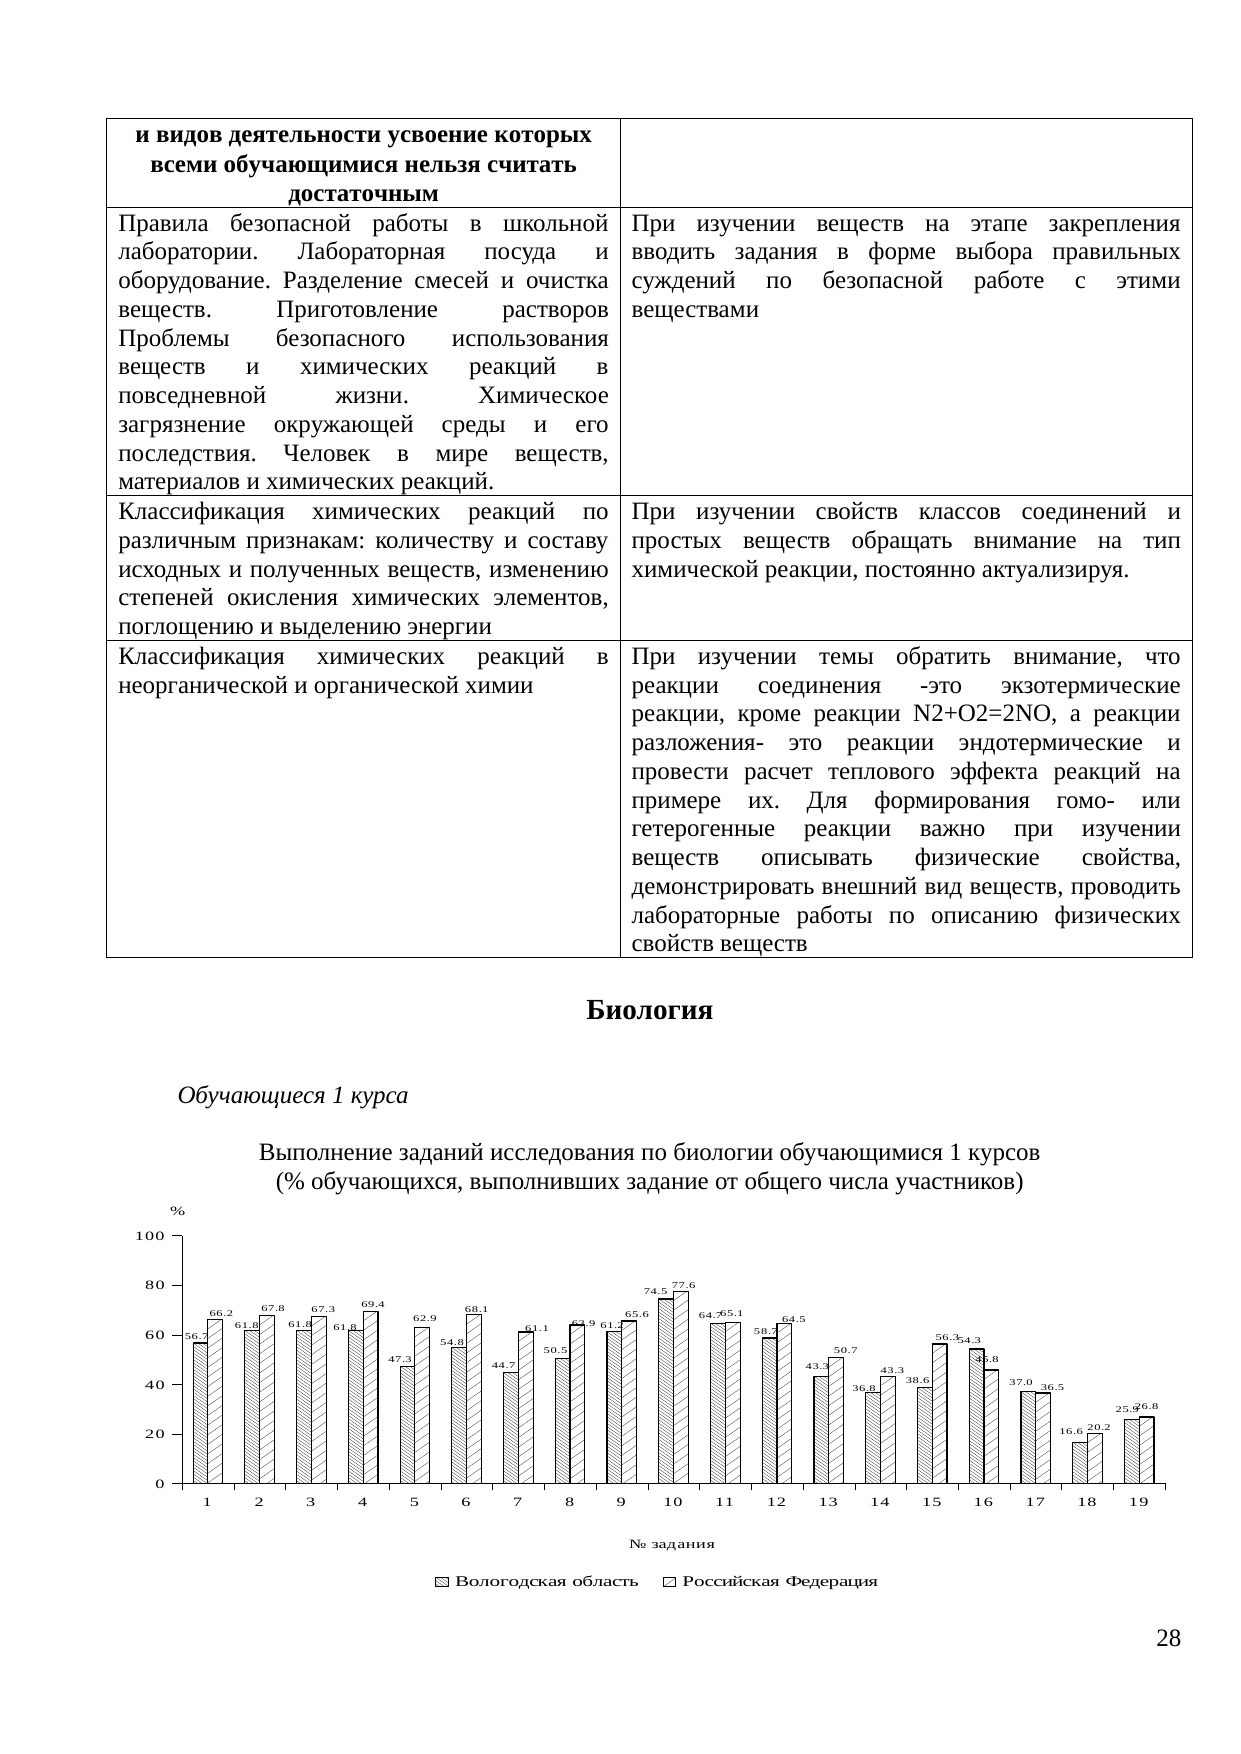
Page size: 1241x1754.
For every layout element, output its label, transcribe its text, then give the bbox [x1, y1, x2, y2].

text Биология [118, 992, 1181, 1025]
text (% обучающихся, выполнивших задание от общего числа участников) [118, 1166, 1181, 1195]
table_cell При изучении веществ на этапе закрепления вводить задания в форме выбора правильных суждений по безопасной работе с этими веществами [621, 208, 1192, 495]
table_cell Классификация химических реакций в неорганической и органической химии [107, 641, 620, 957]
table_cell При изучении темы обратить внимание, что реакции соединения -это экзотермические реакции, кроме реакции N2+O2=2NO, а реакции разложения- это реакции эндотермические и провести расчет теплового эффекта реакций на примере их. Для формирования гомо- или гетерогенные реакции важно при изучении веществ описывать физические свойства, демонстрировать внешний вид веществ, проводить лабораторные работы по описанию физических свойств веществ [621, 641, 1192, 957]
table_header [621, 119, 1192, 207]
text Обучающиеся 1 курса [118, 1080, 1181, 1109]
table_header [107, 119, 620, 207]
table_cell Правила безопасной работы в школьной лаборатории. Лабораторная посуда и оборудование. Разделение смесей и очистка веществ. Приготовление растворов Проблемы безопасного использования веществ и химических реакций в повседневной жизни. Химическое загрязнение окружающей среды и его последствия. Человек в мире веществ, материалов и химических реакций. [107, 208, 620, 495]
table_cell При изучении свойств классов соединений и простых веществ обращать внимание на тип химической реакции, постоянно актуализируя. [621, 496, 1192, 640]
table_cell Классификация химических реакций по различным признакам: количеству и составу исходных и полученных веществ, изменению степеней окисления химических элементов, поглощению и выделению энергии [107, 496, 620, 640]
text Выполнение заданий исследования по биологии обучающимися 1 курсов [118, 1137, 1181, 1166]
